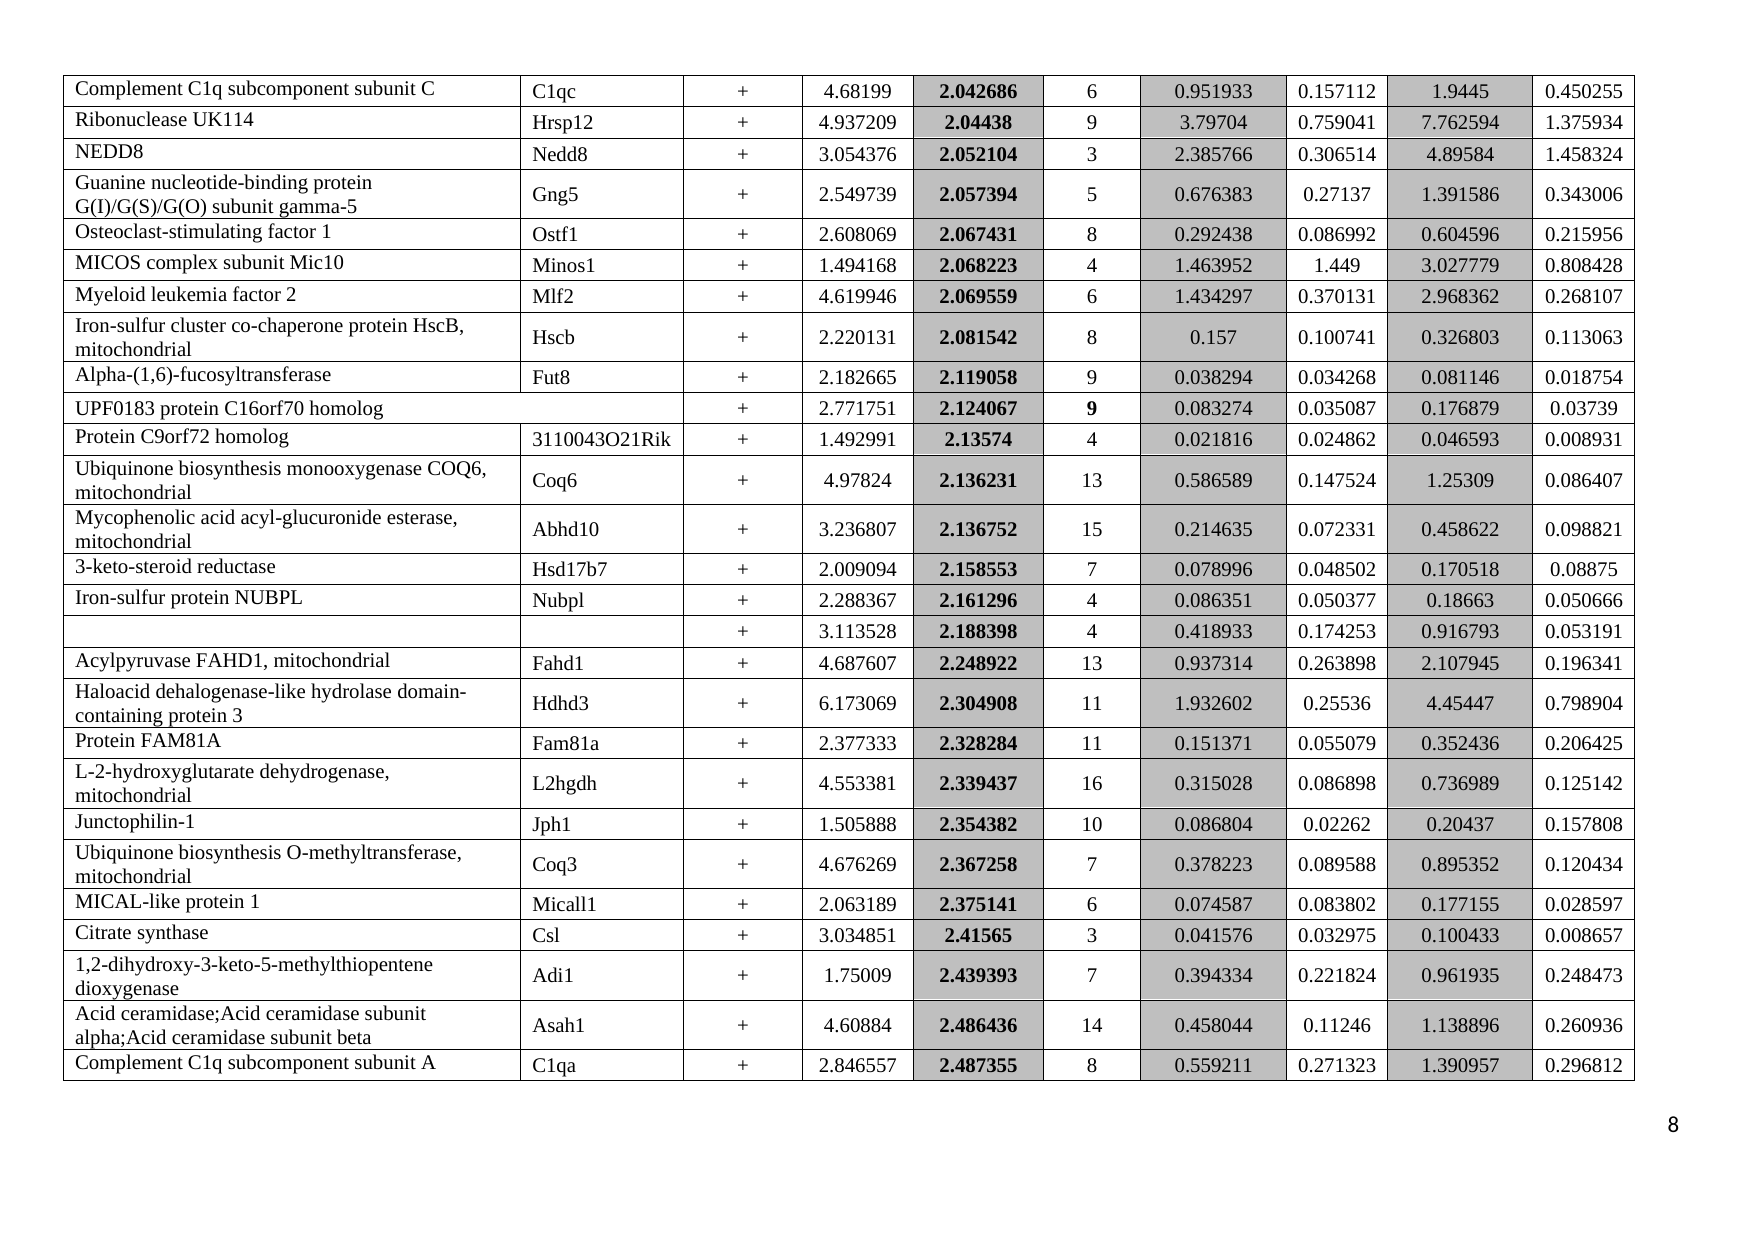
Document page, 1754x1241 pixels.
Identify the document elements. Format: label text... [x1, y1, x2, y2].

table_cell 7 [1044, 951, 1140, 999]
table_cell 0.343006 [1533, 170, 1634, 218]
table_cell 0.370131 [1287, 281, 1387, 312]
table_cell 0.034268 [1287, 362, 1387, 392]
table_cell 0.418933 [1141, 616, 1286, 647]
table_cell + [684, 679, 802, 727]
table_cell 10 [1044, 809, 1140, 839]
table_cell 2.119058 [914, 362, 1043, 392]
table_cell 0.196341 [1533, 648, 1634, 678]
table_cell [521, 616, 683, 647]
table_cell 1.458324 [1533, 139, 1634, 169]
table_cell + [684, 840, 802, 888]
table_cell 1.75009 [803, 951, 913, 999]
table_cell 0.120434 [1533, 840, 1634, 888]
table_cell Protein C9orf72 homolog [64, 424, 520, 454]
table_cell 0.053191 [1533, 616, 1634, 647]
table_cell 6.173069 [803, 679, 913, 727]
table_cell + [684, 728, 802, 758]
table_cell 16 [1044, 759, 1140, 807]
table_cell 2.158553 [914, 554, 1043, 584]
table_cell 2.182665 [803, 362, 913, 392]
table_cell 9 [1044, 393, 1140, 423]
table_cell 2.367258 [914, 840, 1043, 888]
table_cell Minos1 [521, 250, 683, 280]
table_cell 9 [1044, 107, 1140, 137]
table_cell Fahd1 [521, 648, 683, 678]
table_cell 4.68199 [803, 76, 913, 106]
table_cell 0.937314 [1141, 648, 1286, 678]
table_cell 2.846557 [803, 1050, 913, 1080]
table_cell 4.937209 [803, 107, 913, 137]
table_cell 2.549739 [803, 170, 913, 218]
table_cell 2.328284 [914, 728, 1043, 758]
table_cell 2.220131 [803, 313, 913, 361]
table_cell 0.086351 [1141, 585, 1286, 615]
table_cell 2.439393 [914, 951, 1043, 999]
table_cell 0.050377 [1287, 585, 1387, 615]
table_cell Hsd17b7 [521, 554, 683, 584]
table_cell Nedd8 [521, 139, 683, 169]
table_cell Mlf2 [521, 281, 683, 312]
table_cell 0.458044 [1141, 1001, 1286, 1049]
table_cell 1.449 [1287, 250, 1387, 280]
table_cell 4.60884 [803, 1001, 913, 1049]
table_cell Ostf1 [521, 219, 683, 249]
table_cell 0.098821 [1533, 505, 1634, 553]
table_cell 0.035087 [1287, 393, 1387, 423]
table_cell 0.157112 [1287, 76, 1387, 106]
table_cell 4.553381 [803, 759, 913, 807]
table_cell 0.028597 [1533, 889, 1634, 919]
table_cell 0.306514 [1287, 139, 1387, 169]
table_cell 0.604596 [1388, 219, 1532, 249]
table_cell 0.018754 [1533, 362, 1634, 392]
table_cell 7 [1044, 840, 1140, 888]
table_cell 0.378223 [1141, 840, 1286, 888]
table_cell 0.157 [1141, 313, 1286, 361]
table_cell 0.296812 [1533, 1050, 1634, 1080]
table_cell 4.97824 [803, 456, 913, 504]
table_cell 4 [1044, 424, 1140, 454]
table_cell + [684, 250, 802, 280]
table_cell 0.895352 [1388, 840, 1532, 888]
table_cell 3 [1044, 920, 1140, 950]
table_cell 0.736989 [1388, 759, 1532, 807]
table_cell 4.89584 [1388, 139, 1532, 169]
table_cell 2.124067 [914, 393, 1043, 423]
table_cell 0.041576 [1141, 920, 1286, 950]
table_cell 0.03739 [1533, 393, 1634, 423]
table_cell 0.02262 [1287, 809, 1387, 839]
table_cell 2.069559 [914, 281, 1043, 312]
table_cell Osteoclast-stimulating factor 1 [64, 219, 520, 249]
table_cell + [684, 889, 802, 919]
table_cell 0.292438 [1141, 219, 1286, 249]
table_cell Citrate synthase [64, 920, 520, 950]
table_cell 1.375934 [1533, 107, 1634, 137]
table_cell 2.081542 [914, 313, 1043, 361]
table_cell 0.18663 [1388, 585, 1532, 615]
table_cell 3.027779 [1388, 250, 1532, 280]
table_cell 3110043O21Rik [521, 424, 683, 454]
table_cell Jph1 [521, 809, 683, 839]
table_cell 6 [1044, 76, 1140, 106]
table_cell 2.107945 [1388, 648, 1532, 678]
table_cell 2.068223 [914, 250, 1043, 280]
table_cell 11 [1044, 679, 1140, 727]
table_cell 0.147524 [1287, 456, 1387, 504]
table_cell 0.008657 [1533, 920, 1634, 950]
table_cell 0.083802 [1287, 889, 1387, 919]
table_cell 2.04438 [914, 107, 1043, 137]
table_cell 0.394334 [1141, 951, 1286, 999]
table_cell 0.086407 [1533, 456, 1634, 504]
table_cell 0.221824 [1287, 951, 1387, 999]
table_cell 0.050666 [1533, 585, 1634, 615]
table_cell + [684, 616, 802, 647]
table_cell Iron-sulfur protein NUBPL [64, 585, 520, 615]
table_cell 1.505888 [803, 809, 913, 839]
table_cell 2.057394 [914, 170, 1043, 218]
table_cell 0.072331 [1287, 505, 1387, 553]
table_cell 0.078996 [1141, 554, 1286, 584]
table_cell Coq6 [521, 456, 683, 504]
table_cell 2.487355 [914, 1050, 1043, 1080]
table_cell 0.27137 [1287, 170, 1387, 218]
table_cell 0.214635 [1141, 505, 1286, 553]
table_cell 1.138896 [1388, 1001, 1532, 1049]
table_cell 2.052104 [914, 139, 1043, 169]
table_cell 15 [1044, 505, 1140, 553]
table_cell 2.304908 [914, 679, 1043, 727]
table_cell L-2-hydroxyglutarate dehydrogenase, mitochondrial [64, 759, 520, 807]
table_cell + [684, 362, 802, 392]
table_cell 1.932602 [1141, 679, 1286, 727]
table_cell 2.288367 [803, 585, 913, 615]
table_cell 1.494168 [803, 250, 913, 280]
table_cell UPF0183 protein C16orf70 homolog [64, 393, 683, 423]
table_cell 0.268107 [1533, 281, 1634, 312]
table_cell + [684, 554, 802, 584]
table_cell Hscb [521, 313, 683, 361]
table_cell 0.951933 [1141, 76, 1286, 106]
table_cell Hdhd3 [521, 679, 683, 727]
table_cell 2.042686 [914, 76, 1043, 106]
table_cell 0.086898 [1287, 759, 1387, 807]
table_cell 1,2-dihydroxy-3-keto-5-methylthiopentene dioxygenase [64, 951, 520, 999]
table_cell Protein FAM81A [64, 728, 520, 758]
table_cell Asah1 [521, 1001, 683, 1049]
table_cell 4.619946 [803, 281, 913, 312]
table_cell 3.034851 [803, 920, 913, 950]
table_cell 2.385766 [1141, 139, 1286, 169]
table_cell 2.339437 [914, 759, 1043, 807]
table_cell 0.215956 [1533, 219, 1634, 249]
table_cell Gng5 [521, 170, 683, 218]
table_cell [64, 616, 520, 647]
table_cell 0.038294 [1141, 362, 1286, 392]
table_cell 0.113063 [1533, 313, 1634, 361]
table_cell + [684, 139, 802, 169]
table_cell 3.054376 [803, 139, 913, 169]
table_cell 0.260936 [1533, 1001, 1634, 1049]
table_cell Acylpyruvase FAHD1, mitochondrial [64, 648, 520, 678]
table_cell 1.434297 [1141, 281, 1286, 312]
table_cell 0.125142 [1533, 759, 1634, 807]
table_cell + [684, 1050, 802, 1080]
table_cell Fut8 [521, 362, 683, 392]
table_cell 5 [1044, 170, 1140, 218]
table_cell 0.20437 [1388, 809, 1532, 839]
table_cell 4 [1044, 250, 1140, 280]
table_cell 3.113528 [803, 616, 913, 647]
table_cell 1.9445 [1388, 76, 1532, 106]
table_cell Adi1 [521, 951, 683, 999]
table_cell Nubpl [521, 585, 683, 615]
table_cell 1.463952 [1141, 250, 1286, 280]
table_cell 14 [1044, 1001, 1140, 1049]
table_cell 0.086804 [1141, 809, 1286, 839]
table_cell C1qa [521, 1050, 683, 1080]
table_cell Guanine nucleotide-binding protein G(I)/G(S)/G(O) subunit gamma-5 [64, 170, 520, 218]
table_cell 2.067431 [914, 219, 1043, 249]
table_cell 0.315028 [1141, 759, 1286, 807]
table_cell 2.354382 [914, 809, 1043, 839]
table_cell Junctophilin-1 [64, 809, 520, 839]
table_cell 0.450255 [1533, 76, 1634, 106]
table_cell 2.161296 [914, 585, 1043, 615]
table_cell 0.248473 [1533, 951, 1634, 999]
table_cell + [684, 170, 802, 218]
table_cell 4.45447 [1388, 679, 1532, 727]
table_cell 0.032975 [1287, 920, 1387, 950]
table_cell 0.25536 [1287, 679, 1387, 727]
table_cell L2hgdh [521, 759, 683, 807]
table_cell 4 [1044, 585, 1140, 615]
table_cell 0.151371 [1141, 728, 1286, 758]
table_cell 6 [1044, 889, 1140, 919]
table_cell 2.41565 [914, 920, 1043, 950]
table_cell + [684, 759, 802, 807]
table_cell 0.086992 [1287, 219, 1387, 249]
table_cell 2.063189 [803, 889, 913, 919]
table_cell 2.608069 [803, 219, 913, 249]
table_cell 2.009094 [803, 554, 913, 584]
table_cell Csl [521, 920, 683, 950]
table_cell 0.089588 [1287, 840, 1387, 888]
table_cell 0.808428 [1533, 250, 1634, 280]
table_cell + [684, 809, 802, 839]
table_cell 2.486436 [914, 1001, 1043, 1049]
table_cell 0.008931 [1533, 424, 1634, 454]
table_cell + [684, 107, 802, 137]
table_cell 4.676269 [803, 840, 913, 888]
table_cell Acid ceramidase;Acid ceramidase subunit alpha;Acid ceramidase subunit beta [64, 1001, 520, 1049]
table_cell Ribonuclease UK114 [64, 107, 520, 137]
table_cell Micall1 [521, 889, 683, 919]
table_cell + [684, 281, 802, 312]
table_cell 2.375141 [914, 889, 1043, 919]
table_cell 0.177155 [1388, 889, 1532, 919]
table_cell Myeloid leukemia factor 2 [64, 281, 520, 312]
table_cell Iron-sulfur cluster co-chaperone protein HscB, mitochondrial [64, 313, 520, 361]
table_cell 3 [1044, 139, 1140, 169]
table_cell C1qc [521, 76, 683, 106]
table_cell 0.100433 [1388, 920, 1532, 950]
table_cell 0.083274 [1141, 393, 1286, 423]
table_cell 0.586589 [1141, 456, 1286, 504]
table_cell 7.762594 [1388, 107, 1532, 137]
table_cell Ubiquinone biosynthesis O-methyltransferase, mitochondrial [64, 840, 520, 888]
table_cell 0.263898 [1287, 648, 1387, 678]
table_cell + [684, 648, 802, 678]
table_cell 0.055079 [1287, 728, 1387, 758]
table_cell 0.176879 [1388, 393, 1532, 423]
table_cell 0.157808 [1533, 809, 1634, 839]
table_cell 0.676383 [1141, 170, 1286, 218]
table_cell + [684, 456, 802, 504]
table_cell 0.326803 [1388, 313, 1532, 361]
table_cell 2.968362 [1388, 281, 1532, 312]
table_cell 2.13574 [914, 424, 1043, 454]
table_cell + [684, 76, 802, 106]
table_cell Complement C1q subcomponent subunit A [64, 1050, 520, 1080]
table_cell Haloacid dehalogenase-like hydrolase domain-containing protein 3 [64, 679, 520, 727]
table_cell 0.08875 [1533, 554, 1634, 584]
table_cell 6 [1044, 281, 1140, 312]
table_cell 0.271323 [1287, 1050, 1387, 1080]
table_cell Abhd10 [521, 505, 683, 553]
table_cell + [684, 424, 802, 454]
table_cell 13 [1044, 648, 1140, 678]
table_cell 8 [1044, 219, 1140, 249]
table_cell 0.074587 [1141, 889, 1286, 919]
table_cell Coq3 [521, 840, 683, 888]
table_cell 0.048502 [1287, 554, 1387, 584]
table_cell 4.687607 [803, 648, 913, 678]
table_cell 0.759041 [1287, 107, 1387, 137]
table_cell 0.024862 [1287, 424, 1387, 454]
table_cell 2.771751 [803, 393, 913, 423]
table_cell 0.961935 [1388, 951, 1532, 999]
table_cell 3.236807 [803, 505, 913, 553]
table_cell NEDD8 [64, 139, 520, 169]
table_cell 0.170518 [1388, 554, 1532, 584]
table_cell 2.377333 [803, 728, 913, 758]
table_cell Ubiquinone biosynthesis monooxygenase COQ6, mitochondrial [64, 456, 520, 504]
table_cell + [684, 1001, 802, 1049]
table_cell 0.458622 [1388, 505, 1532, 553]
table_cell Hrsp12 [521, 107, 683, 137]
table_cell 1.390957 [1388, 1050, 1532, 1080]
table_cell 7 [1044, 554, 1140, 584]
table_cell 0.046593 [1388, 424, 1532, 454]
table_cell Mycophenolic acid acyl-glucuronide esterase, mitochondrial [64, 505, 520, 553]
table_cell 13 [1044, 456, 1140, 504]
table_cell Alpha-(1,6)-fucosyltransferase [64, 362, 520, 392]
table_cell 0.100741 [1287, 313, 1387, 361]
table_cell 0.021816 [1141, 424, 1286, 454]
table_cell 0.916793 [1388, 616, 1532, 647]
table_cell 1.25309 [1388, 456, 1532, 504]
table_cell MICOS complex subunit Mic10 [64, 250, 520, 280]
table_cell 8 [1044, 1050, 1140, 1080]
table_cell 2.248922 [914, 648, 1043, 678]
table_cell Fam81a [521, 728, 683, 758]
table_cell 0.352436 [1388, 728, 1532, 758]
table_cell 2.136752 [914, 505, 1043, 553]
table_cell 1.391586 [1388, 170, 1532, 218]
table_cell 2.136231 [914, 456, 1043, 504]
table_cell 3-keto-steroid reductase [64, 554, 520, 584]
table_cell 2.188398 [914, 616, 1043, 647]
table_cell 8 [1044, 313, 1140, 361]
table_cell + [684, 920, 802, 950]
table_cell 0.559211 [1141, 1050, 1286, 1080]
table_cell Complement C1q subcomponent subunit C [64, 76, 520, 106]
table_cell + [684, 219, 802, 249]
table_cell 1.492991 [803, 424, 913, 454]
table_cell MICAL-like protein 1 [64, 889, 520, 919]
table_cell 0.174253 [1287, 616, 1387, 647]
table_cell 3.79704 [1141, 107, 1286, 137]
table_cell 0.11246 [1287, 1001, 1387, 1049]
table_cell + [684, 505, 802, 553]
table_cell 0.081146 [1388, 362, 1532, 392]
table_cell 4 [1044, 616, 1140, 647]
table_cell + [684, 313, 802, 361]
table_cell 11 [1044, 728, 1140, 758]
table_cell 9 [1044, 362, 1140, 392]
table_cell 0.798904 [1533, 679, 1634, 727]
table_cell 0.206425 [1533, 728, 1634, 758]
table_cell + [684, 951, 802, 999]
table_cell + [684, 393, 802, 423]
table_cell + [684, 585, 802, 615]
